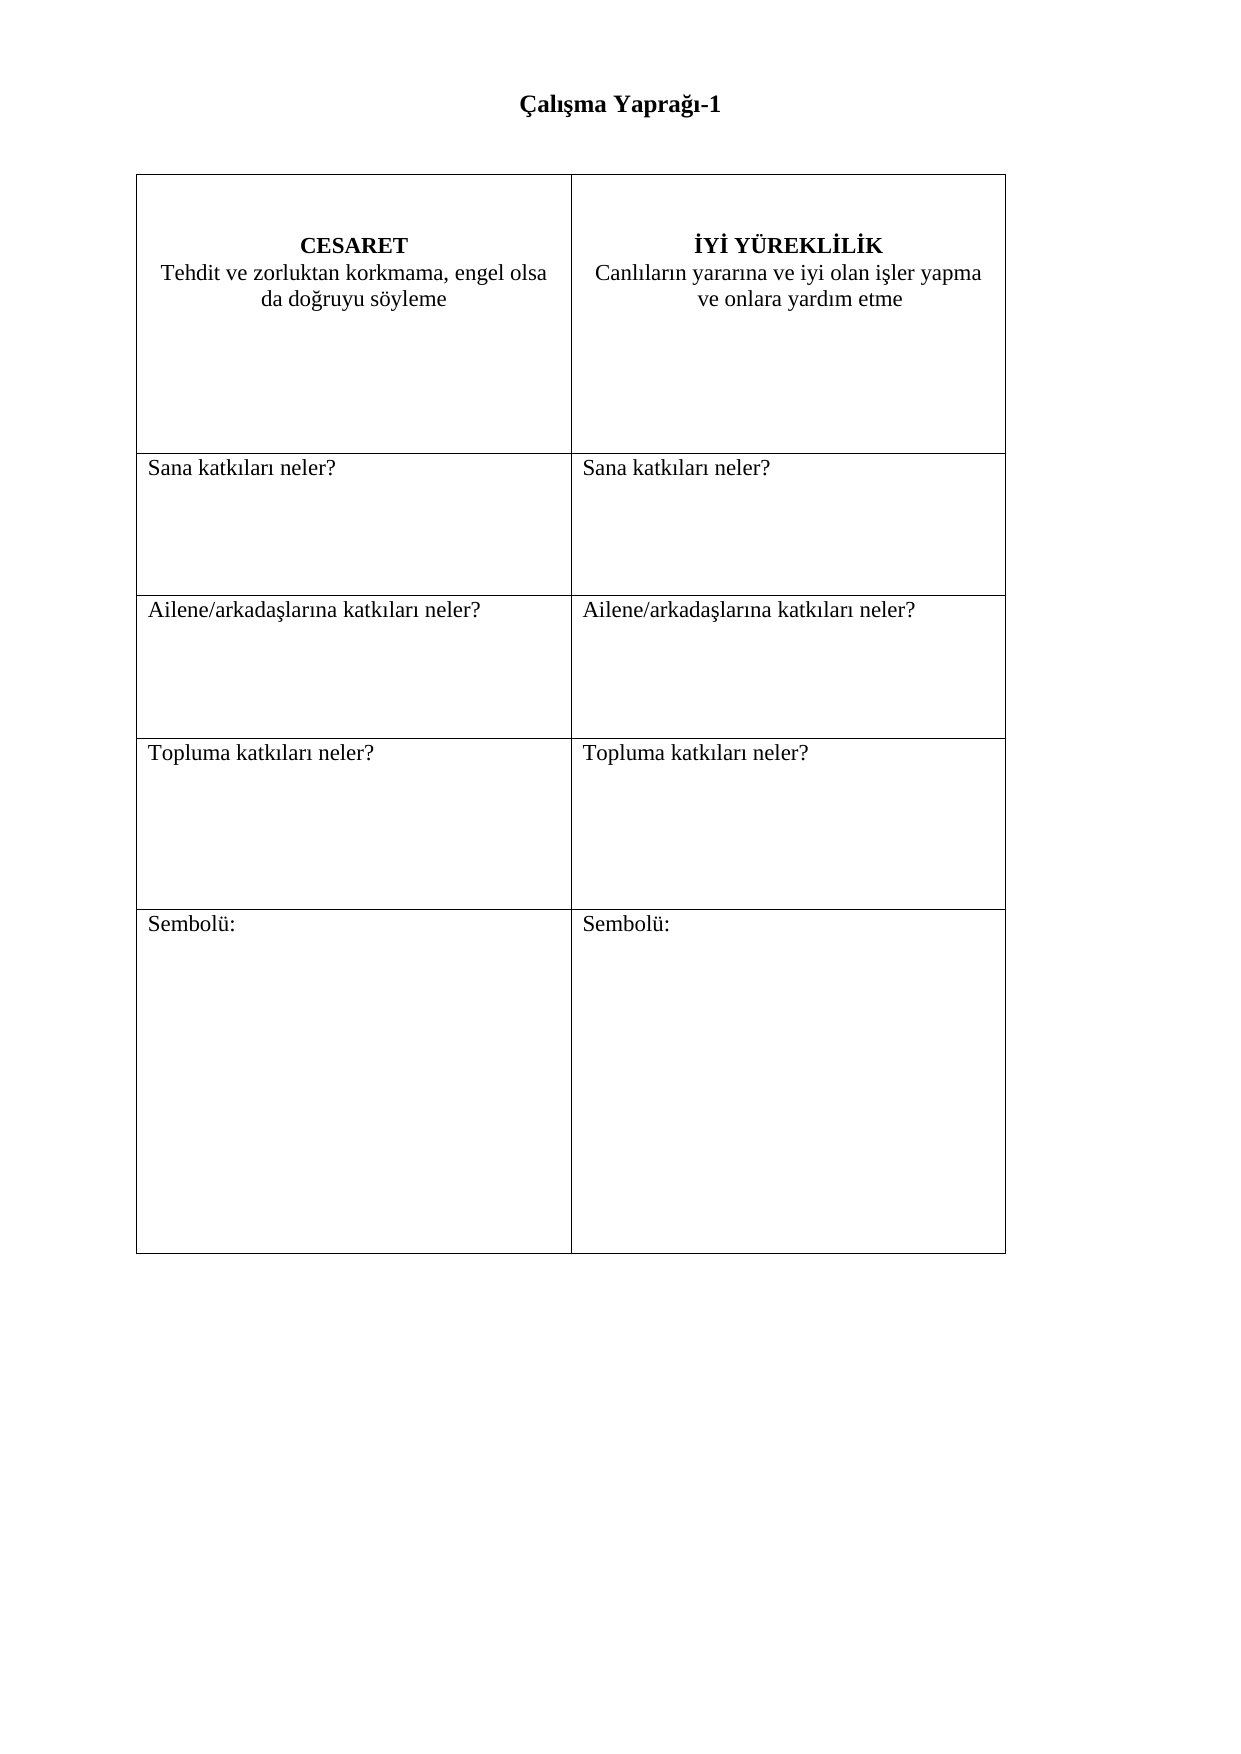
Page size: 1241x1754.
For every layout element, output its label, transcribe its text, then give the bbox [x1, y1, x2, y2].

table_cell Ailene/arkadaşlarına katkıları neler? [572, 596, 1005, 738]
table_cell Topluma katkıları neler? [137, 739, 571, 909]
table_cell Topluma katkıları neler? [572, 739, 1005, 909]
table_cell Sana katkıları neler? [572, 454, 1005, 595]
table_header CESARET Tehdit ve zorluktan korkmama, engel olsa da doğruyu söyleme [137, 175, 571, 453]
text Çalışma Yaprağı-1 [148, 89, 1092, 117]
table_cell Sembolü: [572, 910, 1005, 1252]
table_cell Sana katkıları neler? [137, 454, 571, 595]
table_cell Sembolü: [137, 910, 571, 1252]
table_header İYİ YÜREKLİLİK Canlıların yararına ve iyi olan işler yapma ve onlara yardım etme [572, 175, 1005, 453]
table_cell Ailene/arkadaşlarına katkıları neler? [137, 596, 571, 738]
